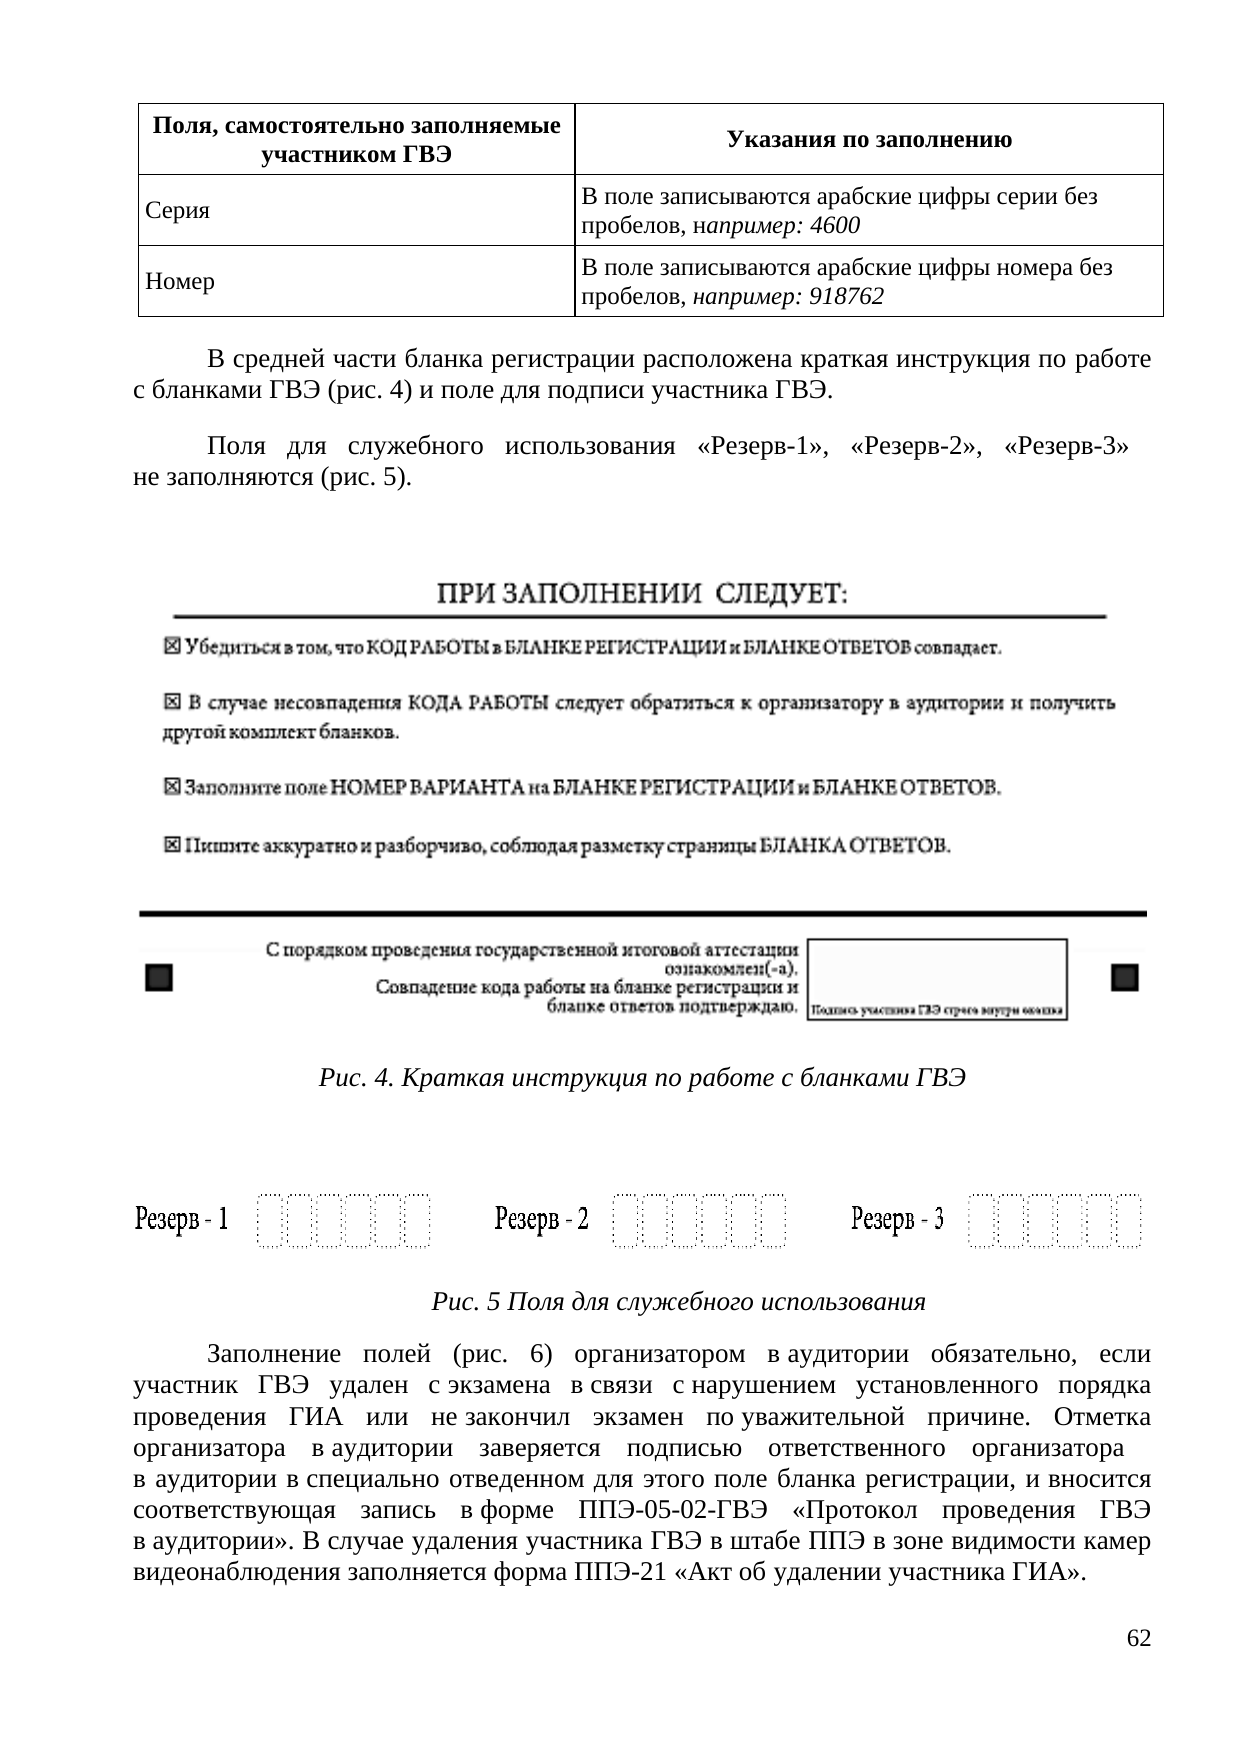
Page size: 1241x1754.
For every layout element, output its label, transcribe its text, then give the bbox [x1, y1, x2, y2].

picture [132, 1173, 1147, 1258]
table_cell В поле записываются арабские цифры серии без пробелов, например: 4600 [576, 175, 1163, 245]
table_cell Серия [139, 175, 574, 245]
table_cell В поле записываются арабские цифры номера без пробелов, например: 918762 [576, 246, 1163, 316]
table_header Указания по заполнению [576, 104, 1163, 174]
text Рис. 4. Краткая инструкция по работе с бланками ГВЭ [133, 1062, 1152, 1093]
text Рис. 5 Поля для служебного использования [133, 1286, 1152, 1317]
table_cell Номер [139, 246, 574, 316]
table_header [139, 104, 574, 174]
text Заполнение полей (рис. 6) организатором в аудитории обязательно, если участник ГВЭ удален с экзамена в связи с нарушением установленного порядка проведения ГИА или не закончил экзамен по уважительной причине. Отметка организатора в аудитории заверяется подписью ответственного организатора в аудитории в специально отведенном для этого поле бланка регистрации, и вносится соответствующая запись в форме ППЭ-05-02-ГВЭ «Протокол проведения ГВЭ в аудитории». В случае удаления участника ГВЭ в штабе ППЭ в зоне видимости камер видеонаблюдения заполняется форма ППЭ-21 «Акт об удалении участника ГИА». [133, 1337, 1152, 1587]
picture [132, 574, 1147, 1033]
text Поля для служебного использования «Резерв-1», «Резерв-2», «Резерв-3» не заполняются (рис. 5). [133, 429, 1152, 491]
text В средней части бланка регистрации расположена краткая инструкция по работе с бланками ГВЭ (рис. 4) и поле для подписи участника ГВЭ. [133, 342, 1152, 404]
